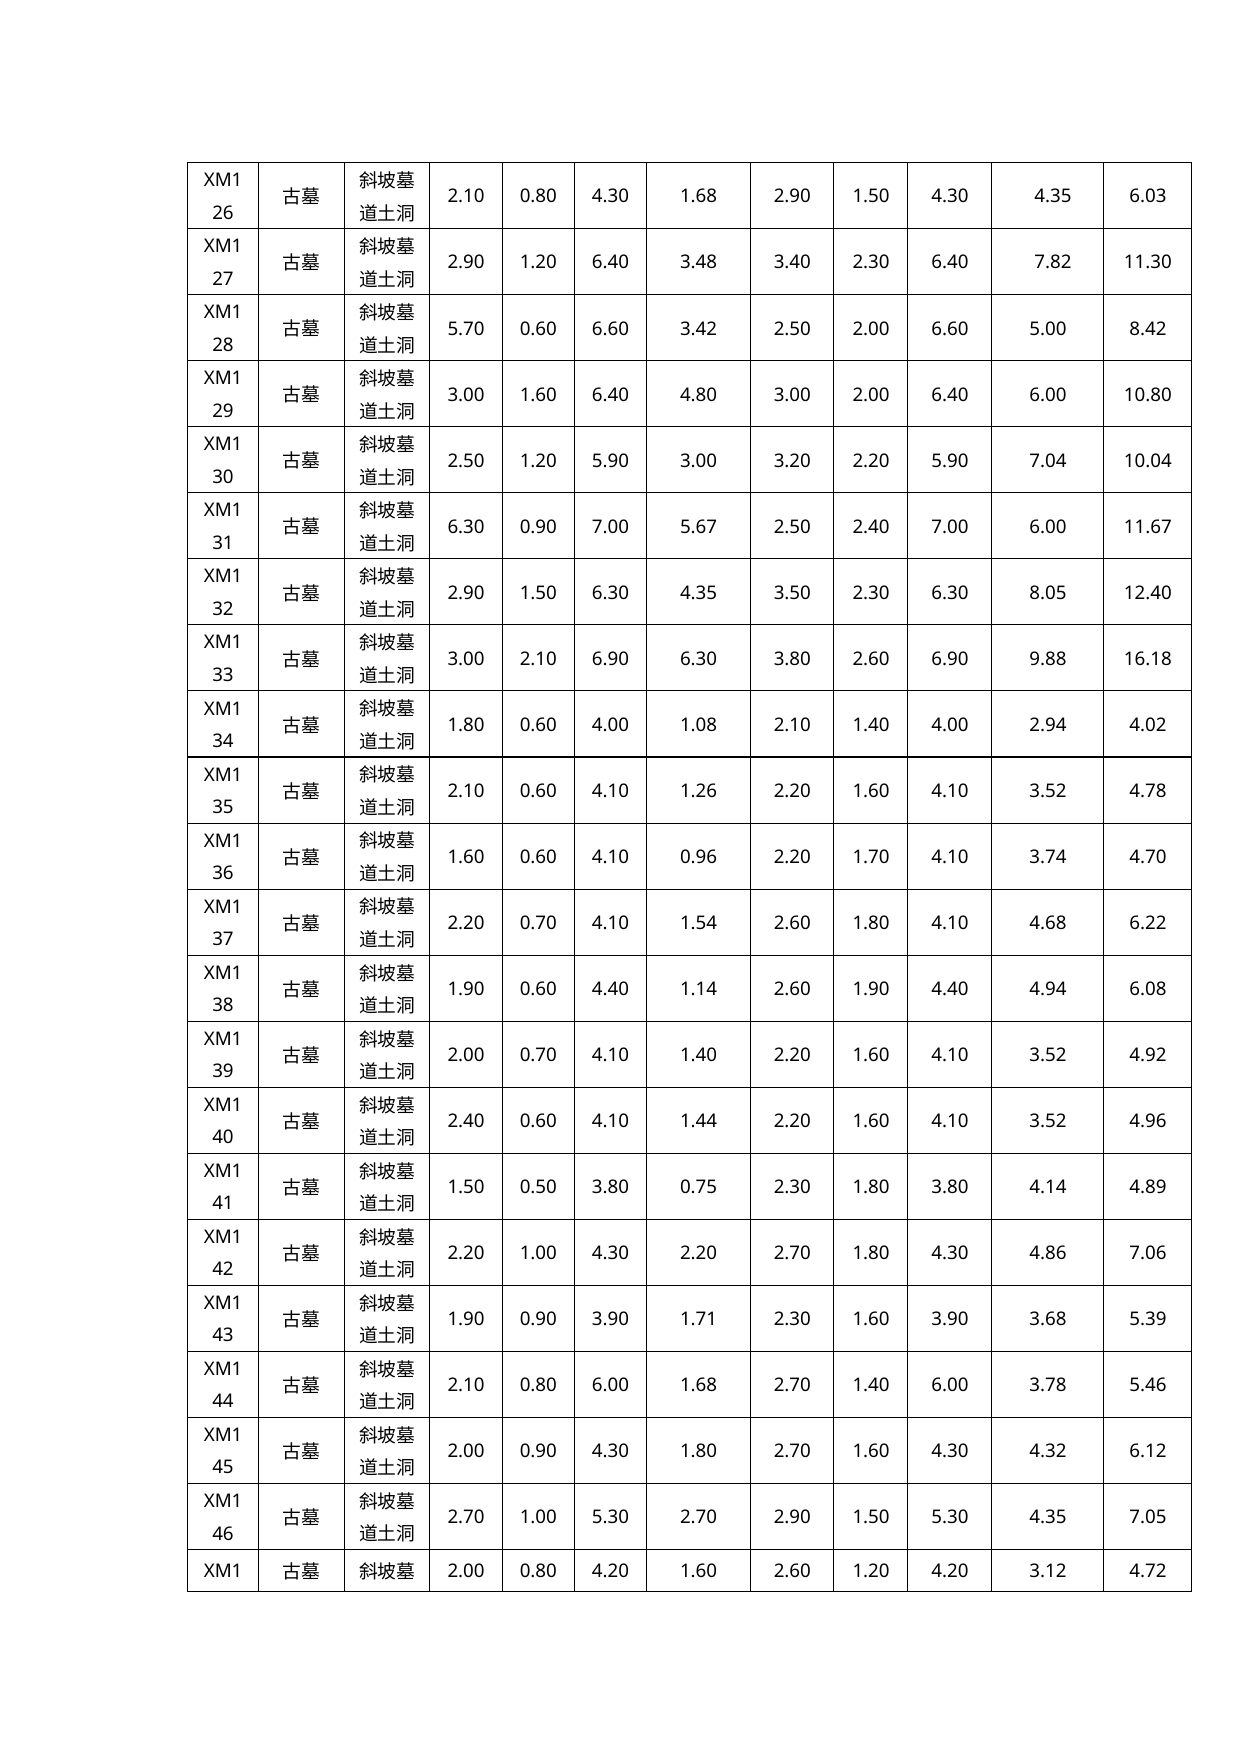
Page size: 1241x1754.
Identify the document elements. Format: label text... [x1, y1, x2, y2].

table_cell XM133 [188, 625, 258, 690]
table_cell 4.40 [908, 956, 991, 1021]
table_cell XM145 [188, 1418, 258, 1483]
table_cell 3.00 [751, 361, 833, 426]
table_cell 古墓 [259, 824, 344, 888]
table_cell 2.70 [647, 1484, 750, 1549]
table_cell 2.60 [751, 1550, 833, 1591]
table_cell 6.40 [575, 361, 646, 426]
table_cell 0.60 [503, 956, 574, 1021]
table_cell 1.80 [834, 1154, 907, 1219]
table_cell 3.68 [992, 1286, 1103, 1351]
table_cell 1.80 [834, 890, 907, 954]
table_cell 0.60 [503, 295, 574, 360]
table_cell XM142 [188, 1220, 258, 1285]
table_cell 4.10 [575, 1022, 646, 1087]
table_cell 0.90 [503, 1286, 574, 1351]
table_cell 5.70 [430, 295, 502, 360]
table_cell 古墓 [259, 295, 344, 360]
table_cell 4.20 [908, 1550, 991, 1591]
table_cell 2.20 [751, 1088, 833, 1153]
table_cell 6.00 [908, 1352, 991, 1417]
table_cell 2.20 [834, 427, 907, 492]
table_cell 2.70 [751, 1418, 833, 1483]
table_cell 11.67 [1104, 493, 1191, 558]
table_cell 古墓 [259, 1088, 344, 1153]
table_cell 1.00 [503, 1220, 574, 1285]
table_cell 2.00 [430, 1418, 502, 1483]
table_cell XM127 [188, 229, 258, 294]
table_cell 斜坡墓 道土洞 [345, 295, 429, 360]
table_cell XM137 [188, 890, 258, 954]
table_cell 10.04 [1104, 427, 1191, 492]
table_cell 1.70 [834, 824, 907, 888]
table_cell XM131 [188, 493, 258, 558]
table_cell XM128 [188, 295, 258, 360]
table_cell 古墓 [259, 956, 344, 1021]
table_cell 0.96 [647, 824, 750, 888]
table_cell 0.70 [503, 890, 574, 954]
table_cell 1.50 [503, 559, 574, 624]
table_cell 1.68 [647, 163, 750, 228]
table_cell 1.90 [430, 1286, 502, 1351]
table_cell 3.00 [430, 361, 502, 426]
table_cell 4.96 [1104, 1088, 1191, 1153]
table_cell 4.10 [908, 758, 991, 822]
table_cell 古墓 [259, 1154, 344, 1219]
table_cell 4.68 [992, 890, 1103, 954]
table_cell 4.14 [992, 1154, 1103, 1219]
table_cell 4.72 [1104, 1550, 1191, 1591]
table_cell 1.60 [834, 1022, 907, 1087]
table_cell 1.60 [430, 824, 502, 888]
table_cell 1.50 [430, 1154, 502, 1219]
table_cell 3.52 [992, 758, 1103, 822]
table_cell 4.94 [992, 956, 1103, 1021]
table_cell 古墓 [259, 229, 344, 294]
table_cell 1.80 [430, 691, 502, 756]
table_cell 4.10 [575, 758, 646, 822]
table_cell 斜坡墓 道土洞 [345, 1220, 429, 1285]
table_cell 6.40 [908, 229, 991, 294]
table_cell 3.80 [575, 1154, 646, 1219]
table_cell 0.60 [503, 758, 574, 822]
table_cell 4.00 [575, 691, 646, 756]
table_cell 3.74 [992, 824, 1103, 888]
table_cell 6.40 [908, 361, 991, 426]
table_cell 1.60 [834, 1088, 907, 1153]
table_cell 3.90 [575, 1286, 646, 1351]
table_cell 1.60 [834, 1418, 907, 1483]
table_cell 2.10 [430, 1352, 502, 1417]
table_cell 古墓 [259, 361, 344, 426]
table_cell 古墓 [259, 1286, 344, 1351]
table_cell 6.30 [575, 559, 646, 624]
table_cell 4.10 [575, 1088, 646, 1153]
table_cell 2.00 [834, 361, 907, 426]
table_cell 6.90 [575, 625, 646, 690]
table_cell 斜坡墓 道土洞 [345, 758, 429, 822]
table_cell 8.05 [992, 559, 1103, 624]
table_cell 5.30 [575, 1484, 646, 1549]
table_cell 斜坡墓 道土洞 [345, 1154, 429, 1219]
table_cell 4.30 [575, 163, 646, 228]
table_cell 斜坡墓 道土洞 [345, 890, 429, 954]
table_cell 2.70 [751, 1220, 833, 1285]
table_cell 古墓 [259, 1418, 344, 1483]
table_cell 4.30 [575, 1220, 646, 1285]
table_cell 2.10 [430, 163, 502, 228]
table_cell 1.50 [834, 1484, 907, 1549]
table_cell 4.30 [908, 163, 991, 228]
table_cell 1.20 [503, 229, 574, 294]
table_cell 1.20 [503, 427, 574, 492]
table_cell 6.40 [575, 229, 646, 294]
table_cell 斜坡墓 道土洞 [345, 361, 429, 426]
table_cell 1.71 [647, 1286, 750, 1351]
table_cell 2.90 [751, 1484, 833, 1549]
table_cell 斜坡墓 道土洞 [345, 625, 429, 690]
table_cell 3.42 [647, 295, 750, 360]
table_cell 4.10 [575, 890, 646, 954]
table_cell 2.60 [751, 890, 833, 954]
table_cell 1.08 [647, 691, 750, 756]
table_cell 1.80 [647, 1418, 750, 1483]
table_cell 古墓 [259, 1022, 344, 1087]
table_cell 1.44 [647, 1088, 750, 1153]
table_cell 2.10 [503, 625, 574, 690]
table_cell 7.04 [992, 427, 1103, 492]
table_cell 3.40 [751, 229, 833, 294]
table_cell 斜坡墓 道土洞 [345, 229, 429, 294]
table_cell 4.35 [992, 1484, 1103, 1549]
table_cell 2.50 [430, 427, 502, 492]
table_cell 0.50 [503, 1154, 574, 1219]
table_cell 1.60 [503, 361, 574, 426]
table_cell 斜坡墓 道土洞 [345, 1484, 429, 1549]
table_cell 0.90 [503, 493, 574, 558]
table_cell 9.88 [992, 625, 1103, 690]
table_cell 斜坡墓 道土洞 [345, 1352, 429, 1417]
table_cell 6.90 [908, 625, 991, 690]
table_cell 5.90 [908, 427, 991, 492]
table_cell 1.40 [647, 1022, 750, 1087]
table_cell 0.60 [503, 691, 574, 756]
table_cell 6.12 [1104, 1418, 1191, 1483]
table_cell 0.90 [503, 1418, 574, 1483]
table_cell 斜坡墓 道土洞 [345, 163, 429, 228]
table_cell 4.32 [992, 1418, 1103, 1483]
table_cell XM129 [188, 361, 258, 426]
table_cell XM134 [188, 691, 258, 756]
table_cell 4.10 [908, 1022, 991, 1087]
table_cell 5.30 [908, 1484, 991, 1549]
table_cell 1.14 [647, 956, 750, 1021]
table_cell 3.50 [751, 559, 833, 624]
table_cell XM130 [188, 427, 258, 492]
table_cell 2.10 [751, 691, 833, 756]
table_cell XM140 [188, 1088, 258, 1153]
table_cell 1.60 [834, 758, 907, 822]
table_cell 4.00 [908, 691, 991, 756]
table_cell 1.60 [834, 1286, 907, 1351]
table_cell 0.80 [503, 1550, 574, 1591]
table_cell 0.60 [503, 1088, 574, 1153]
table_cell 2.00 [834, 295, 907, 360]
table_cell 古墓 [259, 559, 344, 624]
table_cell 7.06 [1104, 1220, 1191, 1285]
table_cell XM139 [188, 1022, 258, 1087]
table_cell 斜坡墓 道土洞 [345, 559, 429, 624]
table_cell XM144 [188, 1352, 258, 1417]
table_cell 4.10 [575, 824, 646, 888]
table_cell 3.00 [430, 625, 502, 690]
table_cell 0.70 [503, 1022, 574, 1087]
table_cell 2.40 [834, 493, 907, 558]
table_cell XM138 [188, 956, 258, 1021]
table_cell 4.30 [575, 1418, 646, 1483]
table_cell 1.68 [647, 1352, 750, 1417]
table_cell 1.50 [834, 163, 907, 228]
table_cell XM135 [188, 758, 258, 822]
table_cell 6.22 [1104, 890, 1191, 954]
table_cell 4.80 [647, 361, 750, 426]
table_cell 6.30 [430, 493, 502, 558]
table_cell 8.42 [1104, 295, 1191, 360]
table_cell 1.20 [834, 1550, 907, 1591]
table_cell 3.20 [751, 427, 833, 492]
table_cell 0.60 [503, 824, 574, 888]
table_cell 5.39 [1104, 1286, 1191, 1351]
table_cell 2.30 [751, 1154, 833, 1219]
table_cell 古墓 [259, 493, 344, 558]
table_cell 斜坡墓 道土洞 [345, 824, 429, 888]
table_cell 5.90 [575, 427, 646, 492]
table_cell 2.70 [751, 1352, 833, 1417]
table_cell 1.26 [647, 758, 750, 822]
table_cell 2.30 [834, 559, 907, 624]
table_cell 3.90 [908, 1286, 991, 1351]
table_cell 古墓 [259, 625, 344, 690]
table_cell 4.70 [1104, 824, 1191, 888]
table_cell 7.00 [908, 493, 991, 558]
table_cell 2.20 [751, 824, 833, 888]
table_cell 斜坡墓 道土洞 [345, 1418, 429, 1483]
table_cell XM136 [188, 824, 258, 888]
table_cell 1.40 [834, 691, 907, 756]
table_cell 7.00 [575, 493, 646, 558]
table_cell 3.12 [992, 1550, 1103, 1591]
table_cell 斜坡墓 道土洞 [345, 1550, 429, 1591]
table_cell 3.80 [751, 625, 833, 690]
table_cell 4.89 [1104, 1154, 1191, 1219]
table_cell 古墓 [259, 427, 344, 492]
table_cell 古墓 [259, 890, 344, 954]
table_cell 斜坡墓 道土洞 [345, 691, 429, 756]
table_cell 1.90 [834, 956, 907, 1021]
table_cell 6.60 [575, 295, 646, 360]
table_cell XM143 [188, 1286, 258, 1351]
table_cell 3.52 [992, 1088, 1103, 1153]
table_cell 6.03 [1104, 163, 1191, 228]
table_cell 2.90 [430, 229, 502, 294]
table_cell 6.60 [908, 295, 991, 360]
table_cell 斜坡墓 道土洞 [345, 493, 429, 558]
table_cell 7.05 [1104, 1484, 1191, 1549]
table_cell 3.52 [992, 1022, 1103, 1087]
table_cell 5.46 [1104, 1352, 1191, 1417]
table_cell 2.60 [751, 956, 833, 1021]
table_cell XM126 [188, 163, 258, 228]
table_cell XM141 [188, 1154, 258, 1219]
table_cell 2.20 [751, 758, 833, 822]
table_cell 2.20 [430, 1220, 502, 1285]
table_cell 3.00 [647, 427, 750, 492]
table_cell 4.20 [575, 1550, 646, 1591]
table_cell 1.54 [647, 890, 750, 954]
table_cell XM132 [188, 559, 258, 624]
table_cell 16.18 [1104, 625, 1191, 690]
table_cell 4.78 [1104, 758, 1191, 822]
table_cell 2.20 [430, 890, 502, 954]
table_cell 2.90 [430, 559, 502, 624]
table_cell 12.40 [1104, 559, 1191, 624]
table_cell 2.10 [430, 758, 502, 822]
table_cell 2.40 [430, 1088, 502, 1153]
table_cell 古墓 [259, 1352, 344, 1417]
table_cell 古墓 [259, 1484, 344, 1549]
table_cell 1.60 [647, 1550, 750, 1591]
table_cell 4.10 [908, 1088, 991, 1153]
table_cell 4.35 [992, 163, 1103, 228]
table_cell 2.70 [430, 1484, 502, 1549]
table_cell 2.30 [834, 229, 907, 294]
table_cell 斜坡墓 道土洞 [345, 427, 429, 492]
table_cell 2.50 [751, 295, 833, 360]
table_cell 2.50 [751, 493, 833, 558]
table_cell 2.90 [751, 163, 833, 228]
table_cell 4.10 [908, 824, 991, 888]
table_cell 3.80 [908, 1154, 991, 1219]
table_cell 古墓 [259, 163, 344, 228]
table_cell 0.75 [647, 1154, 750, 1219]
table_cell 古墓 [259, 758, 344, 822]
table_cell 2.60 [834, 625, 907, 690]
table_cell 1.00 [503, 1484, 574, 1549]
table_cell 1.90 [430, 956, 502, 1021]
table_cell 古墓 [259, 1220, 344, 1285]
table_cell 2.20 [647, 1220, 750, 1285]
table_cell 1.40 [834, 1352, 907, 1417]
table_cell 0.80 [503, 163, 574, 228]
table_cell 0.80 [503, 1352, 574, 1417]
table_cell 4.40 [575, 956, 646, 1021]
table_cell 2.00 [430, 1550, 502, 1591]
table_cell 1.80 [834, 1220, 907, 1285]
table_cell 11.30 [1104, 229, 1191, 294]
table_cell 4.02 [1104, 691, 1191, 756]
table_cell XM146 [188, 1484, 258, 1549]
table_cell 古墓 [259, 691, 344, 756]
table_cell 6.30 [908, 559, 991, 624]
table_cell 6.00 [575, 1352, 646, 1417]
table_cell 3.78 [992, 1352, 1103, 1417]
table_cell 4.92 [1104, 1022, 1191, 1087]
table_cell 2.20 [751, 1022, 833, 1087]
table_cell 5.67 [647, 493, 750, 558]
table_cell 斜坡墓 道土洞 [345, 956, 429, 1021]
table_cell 5.00 [992, 295, 1103, 360]
table_cell 2.00 [430, 1022, 502, 1087]
table_cell 4.86 [992, 1220, 1103, 1285]
table_cell 10.80 [1104, 361, 1191, 426]
table_cell 斜坡墓 道土洞 [345, 1088, 429, 1153]
table_cell 6.00 [992, 361, 1103, 426]
table_cell 6.08 [1104, 956, 1191, 1021]
table_cell 4.30 [908, 1418, 991, 1483]
table_cell 4.30 [908, 1220, 991, 1285]
table_cell XM147 [188, 1550, 258, 1591]
table_cell 6.30 [647, 625, 750, 690]
table_cell 4.10 [908, 890, 991, 954]
table_cell 2.94 [992, 691, 1103, 756]
table_cell 2.30 [751, 1286, 833, 1351]
table_cell 4.35 [647, 559, 750, 624]
table_cell 斜坡墓 道土洞 [345, 1286, 429, 1351]
table_cell 7.82 [992, 229, 1103, 294]
table_cell 古墓 [259, 1550, 344, 1591]
table_cell 6.00 [992, 493, 1103, 558]
table_cell 3.48 [647, 229, 750, 294]
table_cell 斜坡墓 道土洞 [345, 1022, 429, 1087]
